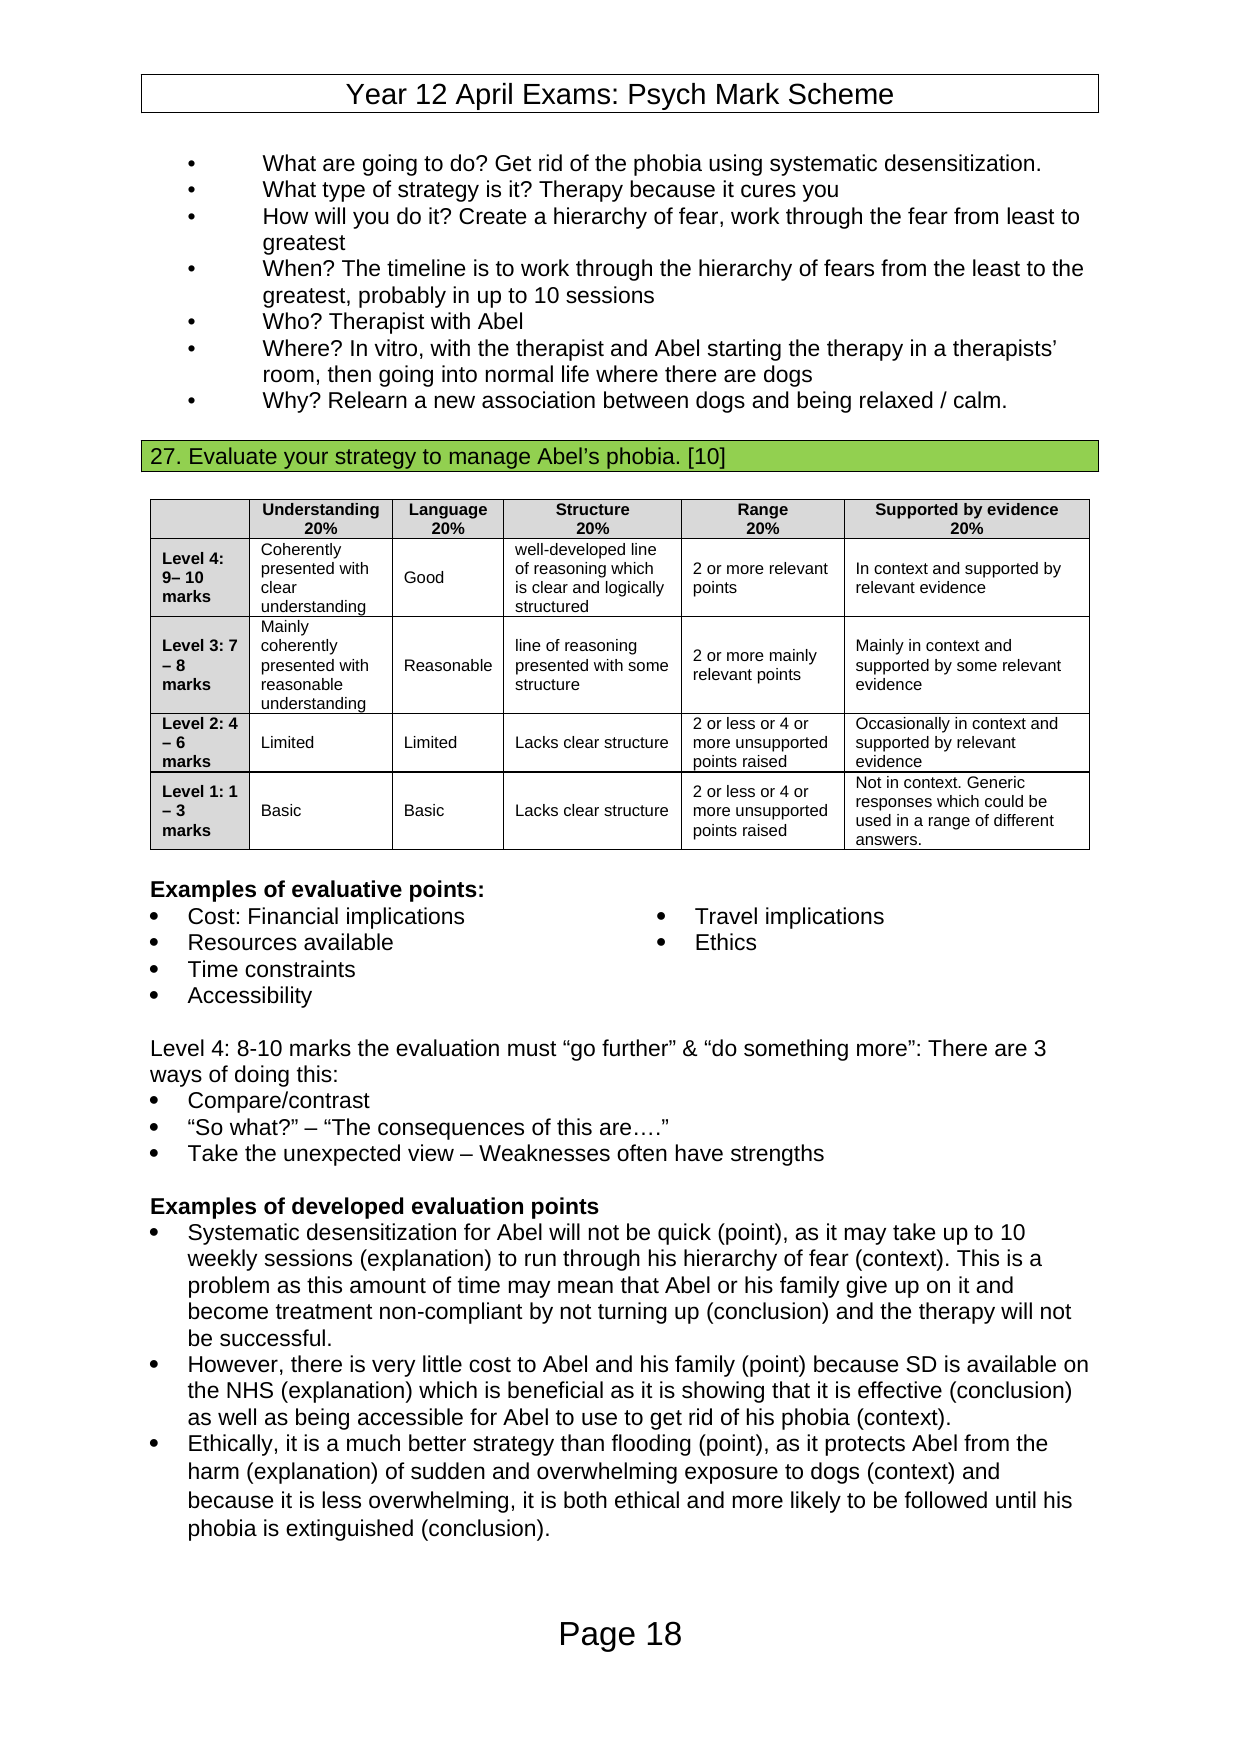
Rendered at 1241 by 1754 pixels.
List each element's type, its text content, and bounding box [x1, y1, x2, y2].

text 27. Evaluate your strategy to manage Abel’s phobia. [10] [142, 441, 1098, 471]
table_cell Level 3: 7 – 8 marks [151, 617, 249, 713]
list When? The timeline is to work through the hierarchy of fears from the least to the greatest, probably in up to 10 sessions [187, 255, 1090, 308]
table_header [151, 500, 249, 538]
table_header Supported by evidence 20% [845, 500, 1089, 538]
table_cell Basic [393, 773, 503, 849]
table_cell Level 4: 9– 10 marks [151, 539, 249, 616]
list Ethically, it is a much better strategy than flooding (point), as it protects Abel from the harm (explanation) of sudden and overwhelming exposure to dogs (context) and because it is less overwhelming, it is both ethical and more likely to be followed until his phobia is extinguished (conclusion). [150, 1430, 1090, 1542]
table_cell well-developed line of reasoning which is clear and logically structured [504, 539, 681, 616]
table_cell Limited [393, 714, 503, 771]
table_cell Lacks clear structure [504, 773, 681, 849]
table_cell Mainly in context and supported by some relevant evidence [845, 617, 1089, 713]
table_cell Lacks clear structure [504, 714, 681, 771]
list What are going to do? Get rid of the phobia using systematic desensitization. [187, 150, 1090, 176]
list Why? Relearn a new association between dogs and being relaxed / calm. [187, 387, 1090, 413]
table_cell Limited [250, 714, 392, 771]
table_header Language 20% [393, 500, 503, 538]
table_cell Not in context. Generic responses which could be used in a range of different answers. [845, 773, 1089, 849]
table_cell 2 or more relevant points [682, 539, 844, 616]
table_cell Coherently presented with clear understanding [250, 539, 392, 616]
list Systematic desensitization for Abel will not be quick (point), as it may take up to 10 weekly sessions (explanation) to run through his hierarchy of fear (context). This is a problem as this amount of time may mean that Abel or his family give up on it and become treatment non-compliant by not turning up (conclusion) and the therapy will not be successful. [150, 1219, 1090, 1351]
table_cell Occasionally in context and supported by relevant evidence [845, 714, 1089, 771]
table_cell 2 or less or 4 or more unsupported points raised [682, 773, 844, 849]
list Accessibility [150, 982, 583, 1008]
table_cell In context and supported by relevant evidence [845, 539, 1089, 616]
table_cell Basic [250, 773, 392, 849]
list How will you do it? Create a hierarchy of fear, work through the fear from least to greatest [187, 203, 1090, 255]
text Examples of evaluative points: [150, 876, 1090, 903]
table_cell Reasonable [393, 617, 503, 713]
text Examples of developed evaluation points [150, 1193, 1090, 1219]
list What type of strategy is it? Therapy because it cures you [187, 176, 1090, 203]
list Where? In vitro, with the therapist and Abel starting the therapy in a therapists’ room, then going into normal life where there are dogs [187, 334, 1090, 387]
table_header Range 20% [682, 500, 844, 538]
table_cell line of reasoning presented with some structure [504, 617, 681, 713]
list “So what?” – “The consequences of this are….” [150, 1114, 1090, 1140]
list Resources available [150, 929, 583, 956]
text Level 4: 8-10 marks the evaluation must “go further” & “do something more”: There are 3 ways of doing this: [150, 1034, 1090, 1087]
table_cell 2 or more mainly relevant points [682, 617, 844, 713]
list Time constraints [150, 956, 583, 982]
list Take the unexpected view – Weaknesses often have strengths [150, 1140, 1090, 1166]
table_cell Level 1: 1 – 3 marks [151, 773, 249, 849]
table_header Understanding 20% [250, 500, 392, 538]
table_header Structure 20% [504, 500, 681, 538]
list Ethics [657, 929, 1090, 983]
list Who? Therapist with Abel [187, 308, 1090, 334]
list Compare/contrast [150, 1087, 1090, 1114]
table_cell Mainly coherently presented with reasonable understanding [250, 617, 392, 713]
table_cell 2 or less or 4 or more unsupported points raised [682, 714, 844, 771]
list However, there is very little cost to Abel and his family (point) because SD is available on the NHS (explanation) which is beneficial as it is showing that it is effective (conclusion) as well as being accessible for Abel to use to get rid of his phobia (context). [150, 1351, 1090, 1430]
table_cell Level 2: 4 – 6 marks [151, 714, 249, 771]
table_cell Good [393, 539, 503, 616]
list Cost: Financial implications [150, 903, 583, 929]
list Travel implications [657, 903, 1090, 929]
